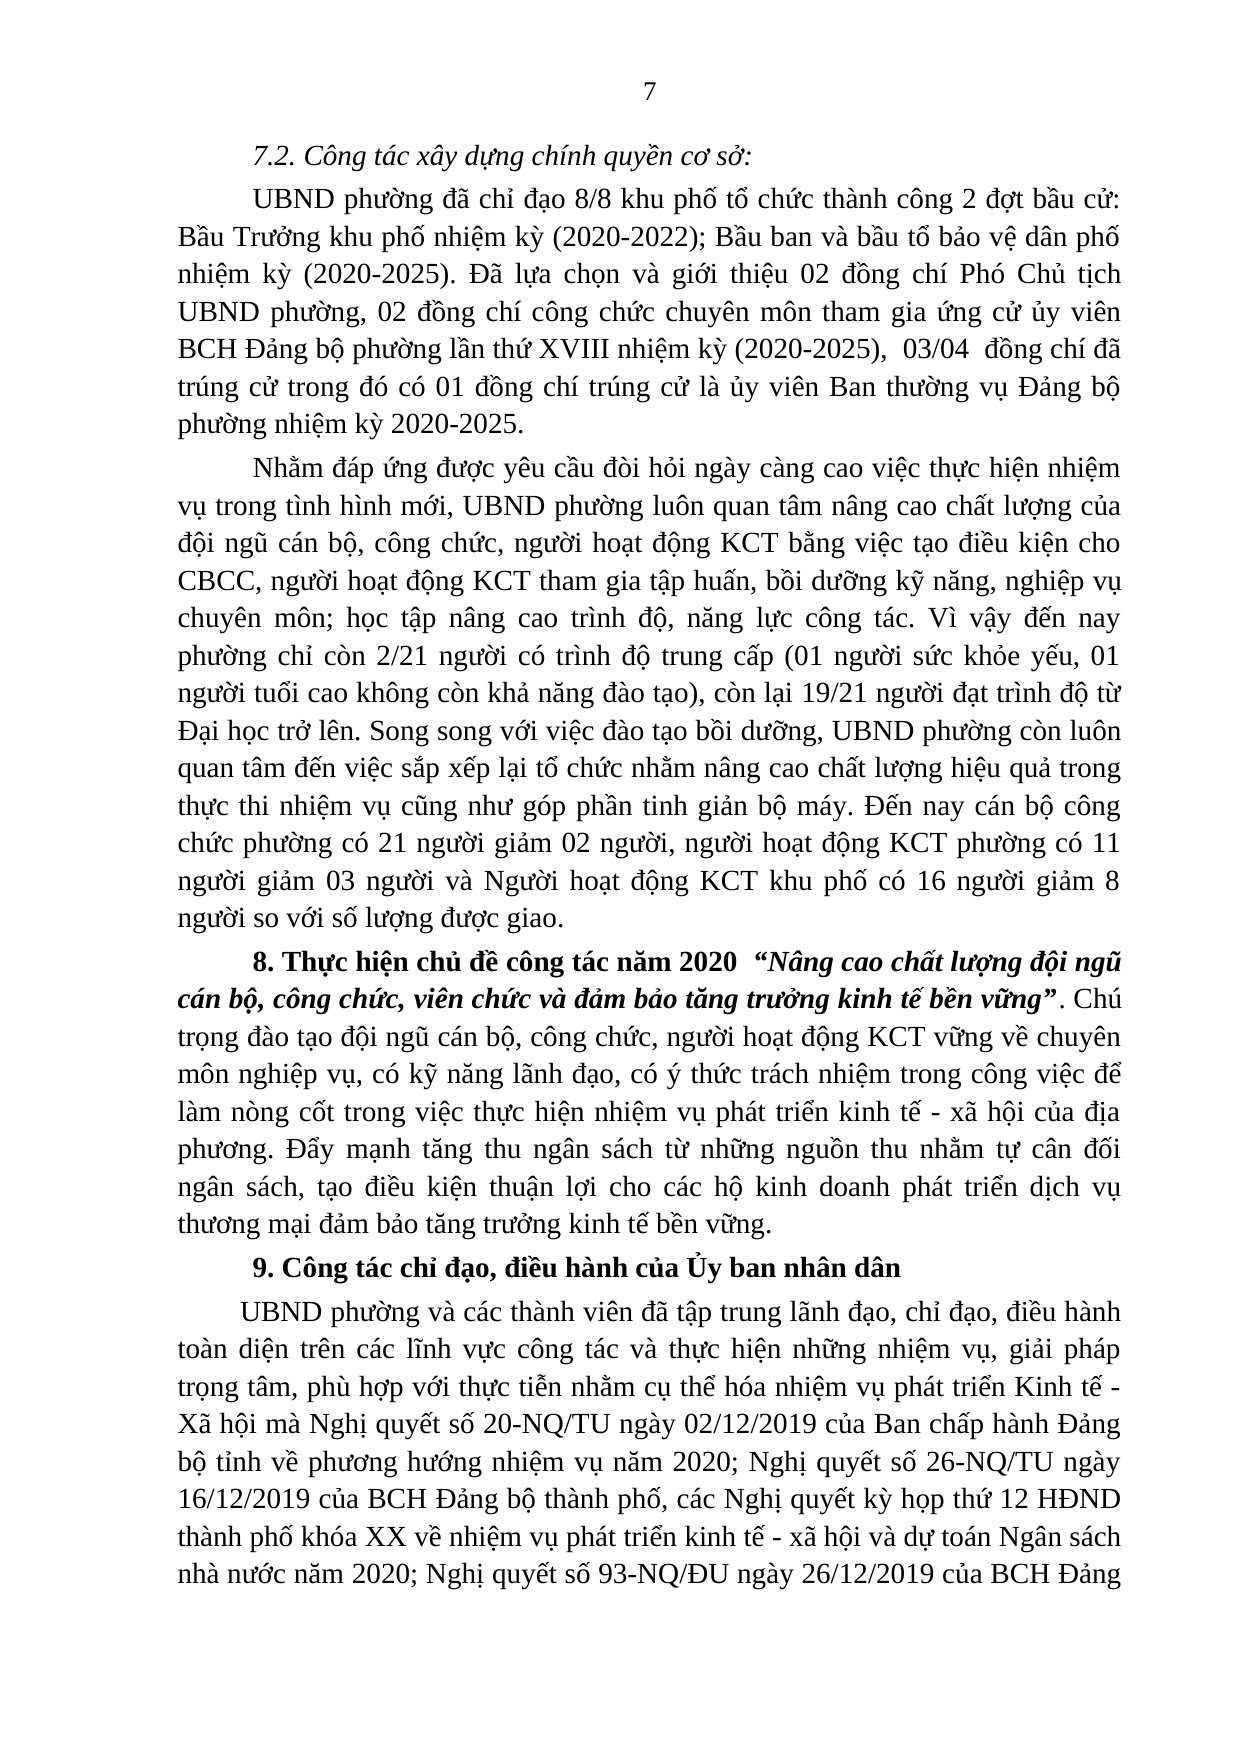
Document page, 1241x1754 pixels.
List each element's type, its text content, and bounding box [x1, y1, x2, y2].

text 7.2. Công tác xây dựng chính quyền cơ sở: [177, 135, 1122, 172]
text Nhằm đáp ứng được yêu cầu đòi hỏi ngày càng cao việc thực hiện nhiệm vụ trong tình hình mới, UBND phường luôn quan tâm nâng cao chất lượng của đội ngũ cán bộ, công chức, người hoạt động KCT bằng việc tạo điều kiện cho CBCC, người hoạt động KCT tham gia tập huấn, bồi dưỡng kỹ năng, nghiệp vụ chuyên môn; học tập nâng cao trình độ, năng lực công tác. Vì vậy đến nay phường chỉ còn 2/21 người có trình độ trung cấp (01 người sức khỏe yếu, 01 người tuổi cao không còn khả năng đào tạo), còn lại 19/21 người đạt trình độ từ Đại học trở lên. Song song với việc đào tạo bồi dưỡng, UBND phường còn luôn quan tâm đến việc sắp xếp lại tổ chức nhằm nâng cao chất lượng hiệu quả trong thực thi nhiệm vụ cũng như góp phần tinh giản bộ máy. Đến nay cán bộ công chức phường có 21 người giảm 02 người, người hoạt động KCT phường có 11 người giảm 03 người và Người hoạt động KCT khu phố có 16 người giảm 8 người so với số lượng được giao. [177, 447, 1122, 935]
text 9. Công tác chỉ đạo, điều hành của Ủy ban nhân dân [177, 1247, 1122, 1285]
text UBND phường đã chỉ đạo 8/8 khu phố tổ chức thành công 2 đợt bầu cử: Bầu Trưởng khu phố nhiệm kỳ (2020-2022); Bầu ban và bầu tổ bảo vệ dân phố nhiệm kỳ (2020-2025). Đã lựa chọn và giới thiệu 02 đồng chí Phó Chủ tịch UBND phường, 02 đồng chí công chức chuyên môn tham gia ứng cử ủy viên BCH Đảng bộ phường lần thứ XVIII nhiệm kỳ (2020-2025), 03/04 đồng chí đã trúng cử trong đó có 01 đồng chí trúng cử là ủy viên Ban thường vụ Đảng bộ phường nhiệm kỳ 2020-2025. [177, 179, 1122, 441]
text 8. Thực hiện chủ đề công tác năm 2020 “Nâng cao chất lượng đội ngũ cán bộ, công chức, viên chức và đảm bảo tăng trưởng kinh tế bền vững”. Chú trọng đào tạo đội ngũ cán bộ, công chức, người hoạt động KCT vững về chuyên môn nghiệp vụ, có kỹ năng lãnh đạo, có ý thức trách nhiệm trong công việc để làm nòng cốt trong việc thực hiện nhiệm vụ phát triển kinh tế - xã hội của địa phương. Đẩy mạnh tăng thu ngân sách từ những nguồn thu nhằm tự cân đối ngân sách, tạo điều kiện thuận lợi cho các hộ kinh doanh phát triển dịch vụ thương mại đảm bảo tăng trưởng kinh tế bền vững. [177, 941, 1122, 1241]
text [177, 1291, 1122, 1591]
